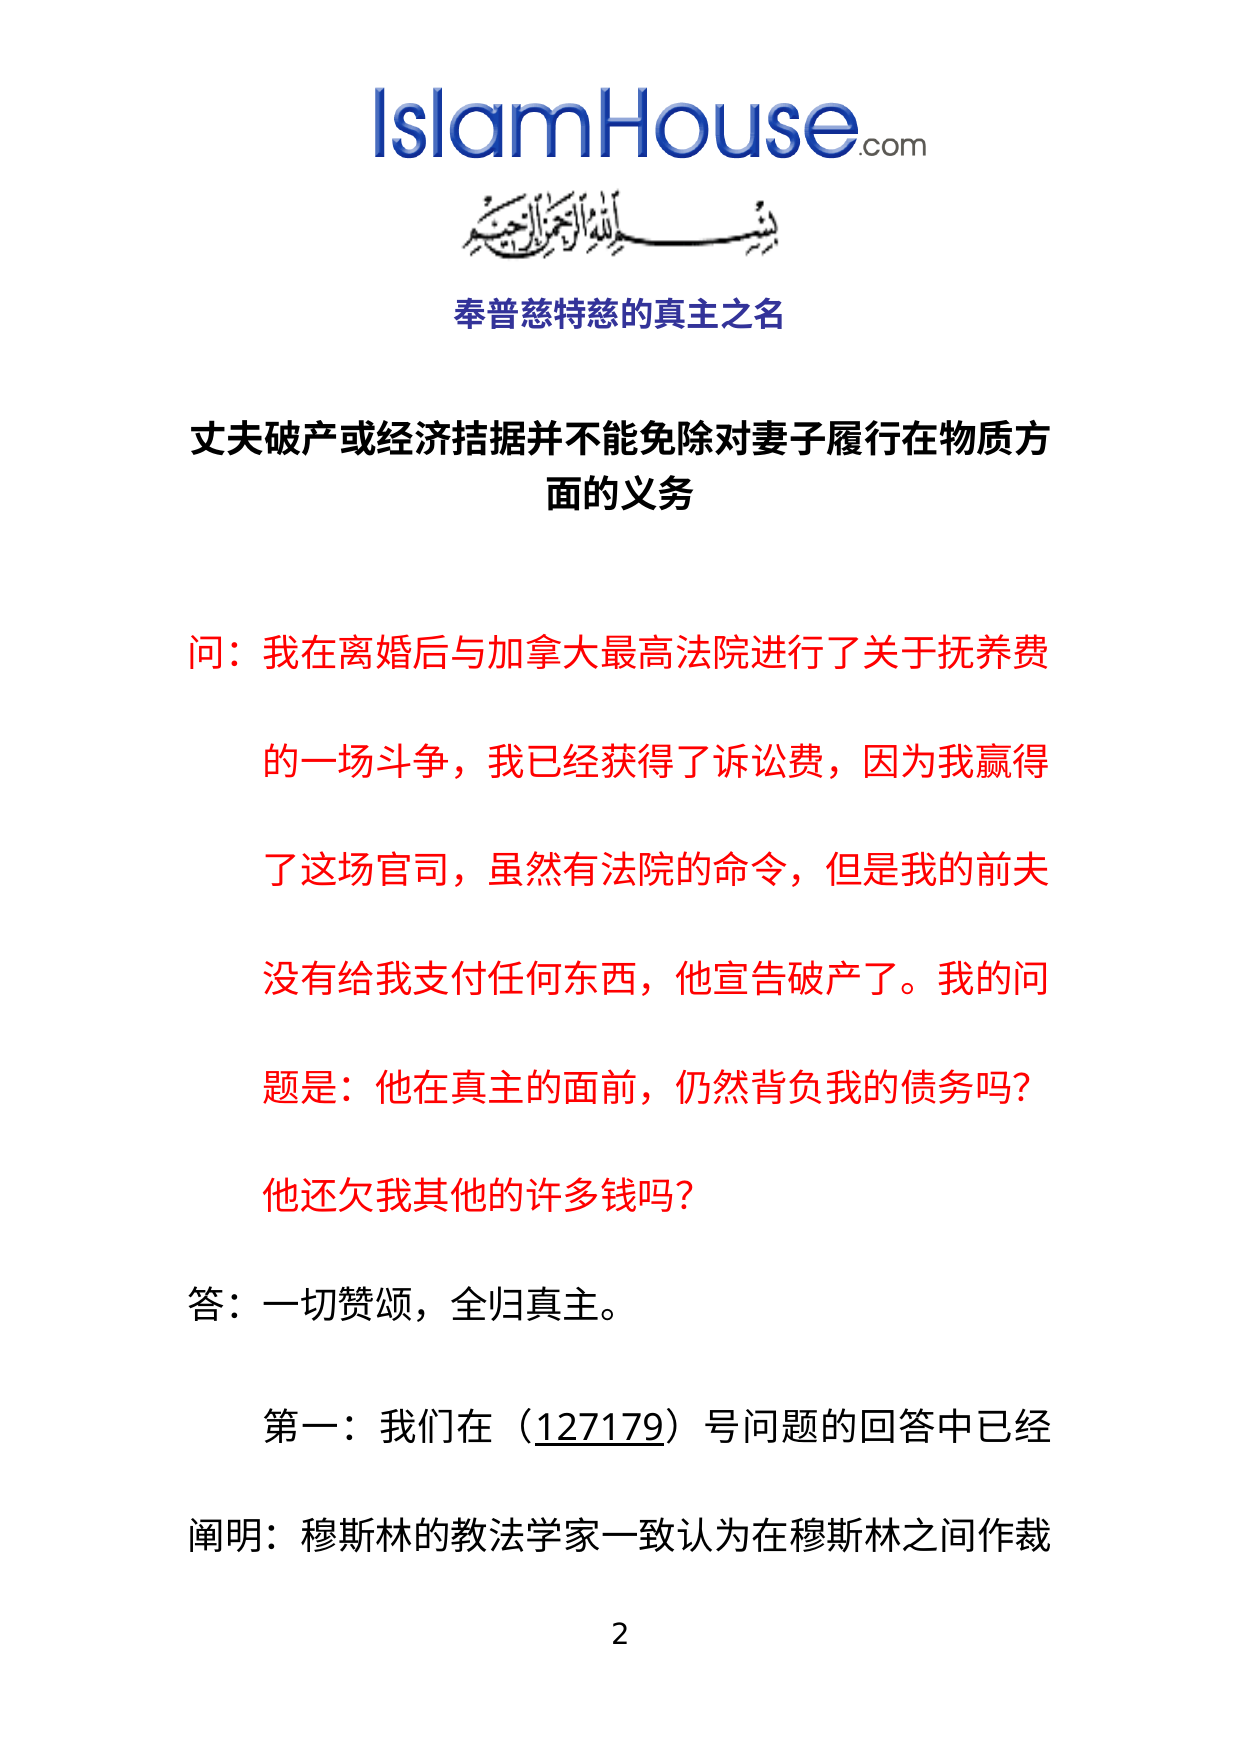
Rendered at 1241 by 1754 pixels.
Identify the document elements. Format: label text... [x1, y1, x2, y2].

subtitle 丈夫破产或经济拮据并不能免除对妻子履行在物质方面的义务 [187, 409, 1053, 518]
text 奉普慈特慈的真主之名 [187, 288, 1053, 336]
text 答：一切赞颂，全归真主。 [187, 1274, 1053, 1329]
picture [451, 182, 789, 264]
list 题是：他在真主的面前，仍然背负我的债务吗？ [187, 1057, 1053, 1112]
list 没有给我支付任何东西，他宣告破产了。我的问 [187, 949, 1053, 1003]
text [187, 1397, 1053, 1560]
list 他还欠我其他的许多钱吗？ [187, 1166, 1053, 1220]
list 的一场斗争，我已经获得了诉讼费，因为我赢得 [187, 732, 1053, 786]
list 问：我在离婚后与加拿大最高法院进行了关于抚养费 [187, 623, 1053, 678]
list 了这场官司，虽然有法院的命令，但是我的前夫 [187, 840, 1053, 895]
picture [358, 75, 942, 171]
